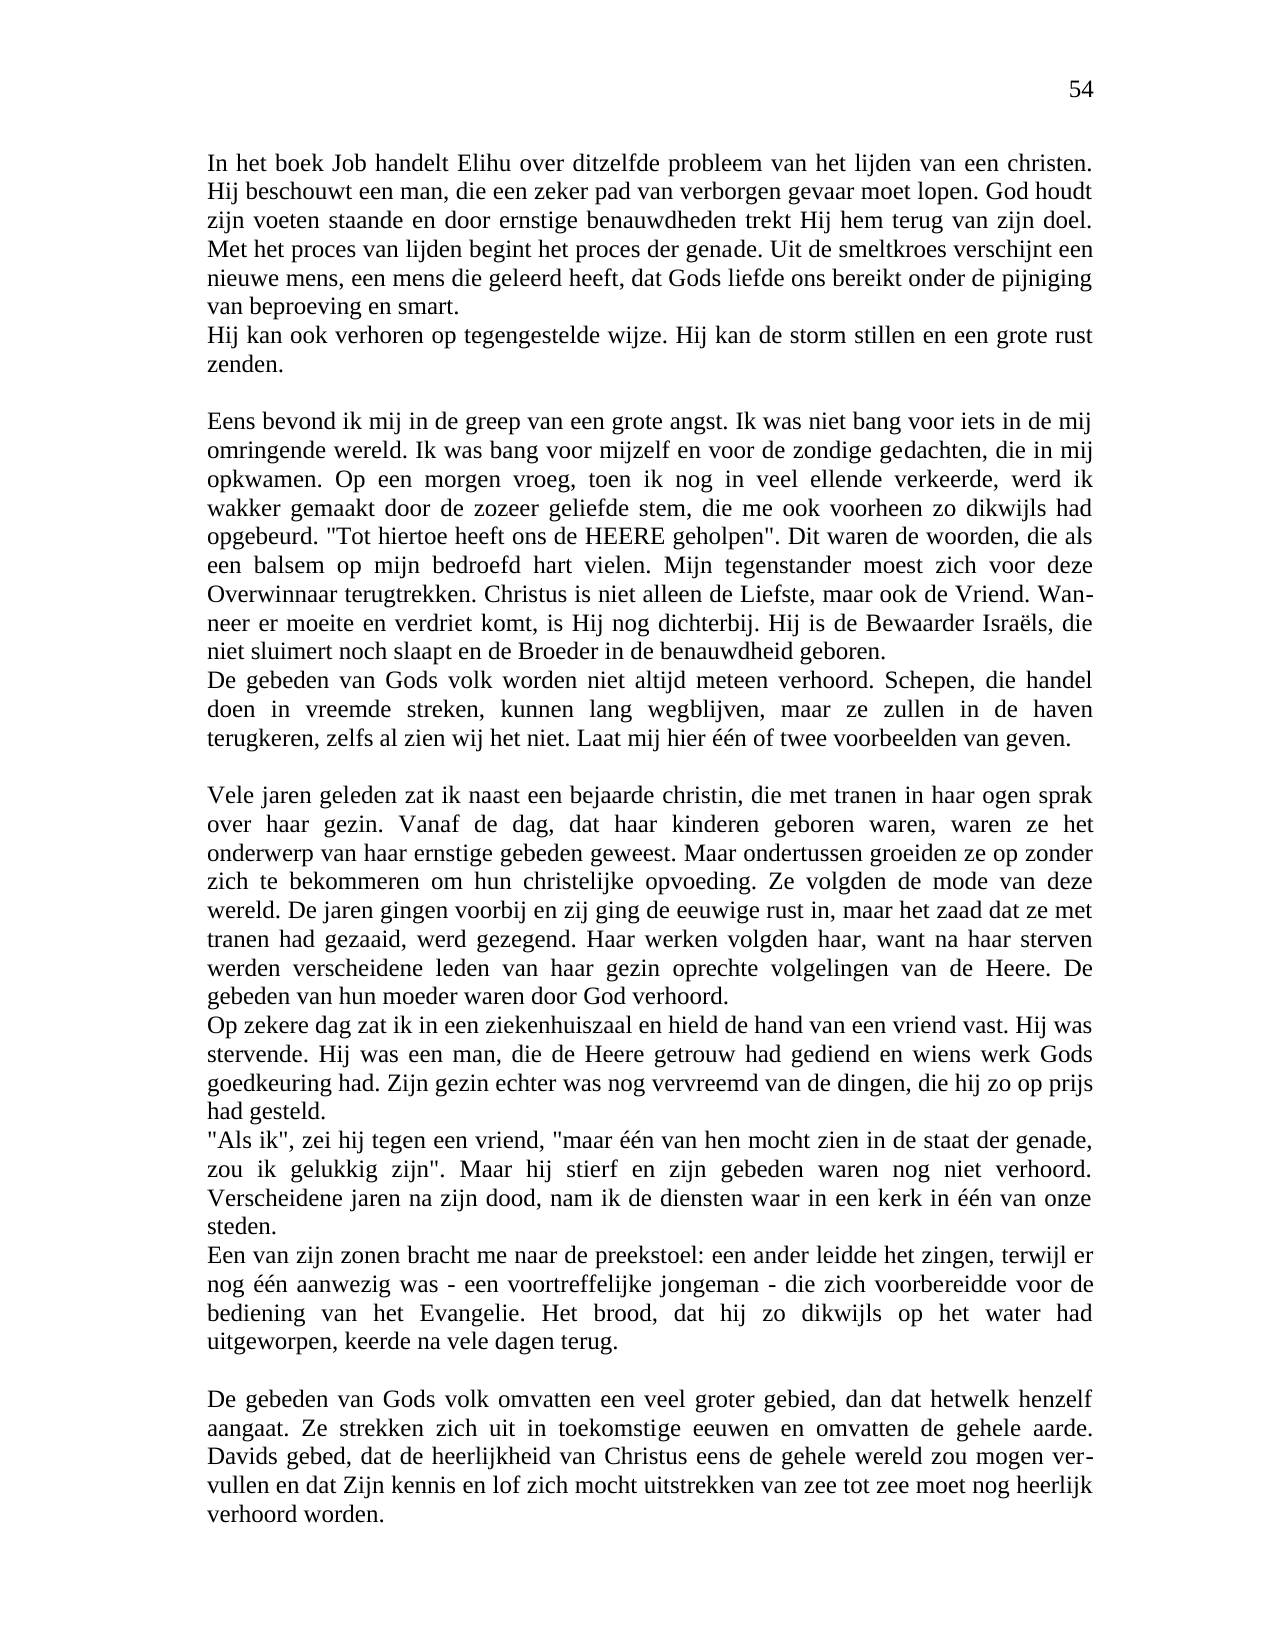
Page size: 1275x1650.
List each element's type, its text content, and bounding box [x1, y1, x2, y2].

text De gebeden van Gods volk worden niet altijd meteen verhoord. Schepen, die handel doen in vreemde streken, kunnen lang wegblijven, maar ze zullen in de haven terugkeren, zelfs al zien wij het niet. Laat mij hier één of twee voorbeelden van geven. [207, 665, 1094, 751]
text Eens bevond ik mij in de greep van een grote angst. Ik was niet bang voor iets in de mij omringende wereld. Ik was bang voor mijzelf en voor de zondige gedachten, die in mij opkwamen. Op een morgen vroeg, toen ik nog in veel ellende verkeerde, werd ik wakker gemaakt door de zozeer geliefde stem, die me ook voorheen zo dikwijls had opgebeurd. "Tot hiertoe heeft ons de HEERE geholpen". Dit waren de woorden, die als een balsem op mijn bedroefd hart vielen. Mijn tegenstander moest zich voor deze Overwinnaar terugtrekken. Christus is niet alleen de Liefste, maar ook de Vriend. Wanneer er moeite en verdriet komt, is Hij nog dichterbij. Hij is de Bewaarder Israëls, die niet sluimert noch slaapt en de Broeder in de benauwdheid geboren. [207, 406, 1094, 665]
text In het boek Job handelt Elihu over ditzelfde probleem van het lijden van een christen. Hij beschouwt een man, die een zeker pad van verborgen gevaar moet lopen. God houdt zijn voeten staande en door ernstige benauwdheden trekt Hij hem terug van zijn doel. Met het proces van lijden begint het proces der genade. Uit de smeltkroes verschijnt een nieuwe mens, een mens die geleerd heeft, dat Gods liefde ons bereikt onder de pijniging van beproeving en smart. [207, 148, 1094, 320]
text De gebeden van Gods volk omvatten een veel groter gebied, dan dat hetwelk henzelf aangaat. Ze strekken zich uit in toekomstige eeuwen en omvatten de gehele aarde. Davids gebed, dat de heerlijkheid van Christus eens de gehele wereld zou mogen vervullen en dat Zijn kennis en lof zich mocht uitstrekken van zee tot zee moet nog heerlijk verhoord worden. [207, 1384, 1094, 1528]
text Een van zijn zonen bracht me naar de preekstoel: een ander leidde het zingen, terwijl er nog één aanwezig was - een voortreffelijke jongeman - die zich voorbereidde voor de bediening van het Evangelie. Het brood, dat hij zo dikwijls op het water had uitgeworpen, keerde na vele dagen terug. [207, 1240, 1094, 1355]
text Vele jaren geleden zat ik naast een bejaarde christin, die met tranen in haar ogen sprak over haar gezin. Vanaf de dag, dat haar kinderen geboren waren, waren ze het onderwerp van haar ernstige gebeden geweest. Maar ondertussen groeiden ze op zonder zich te bekommeren om hun christelijke opvoeding. Ze volgden de mode van deze wereld. De jaren gingen voorbij en zij ging de eeuwige rust in, maar het zaad dat ze met tranen had gezaaid, werd gezegend. Haar werken volgden haar, want na haar sterven werden verscheidene leden van haar gezin oprechte volgelingen van de Heere. De gebeden van hun moeder waren door God verhoord. [207, 780, 1094, 1010]
text Op zekere dag zat ik in een ziekenhuiszaal en hield de hand van een vriend vast. Hij was stervende. Hij was een man, die de Heere getrouw had gediend en wiens werk Gods goedkeuring had. Zijn gezin echter was nog vervreemd van de dingen, die hij zo op prijs had gesteld. [207, 1010, 1094, 1125]
text Hij kan ook verhoren op tegengestelde wijze. Hij kan de storm stillen en een grote rust zenden. [207, 320, 1094, 378]
text "Als ik", zei hij tegen een vriend, "maar één van hen mocht zien in de staat der genade, zou ik gelukkig zijn". Maar hij stierf en zijn gebeden waren nog niet verhoord. Verscheidene jaren na zijn dood, nam ik de diensten waar in een kerk in één van onze steden. [207, 1125, 1094, 1240]
